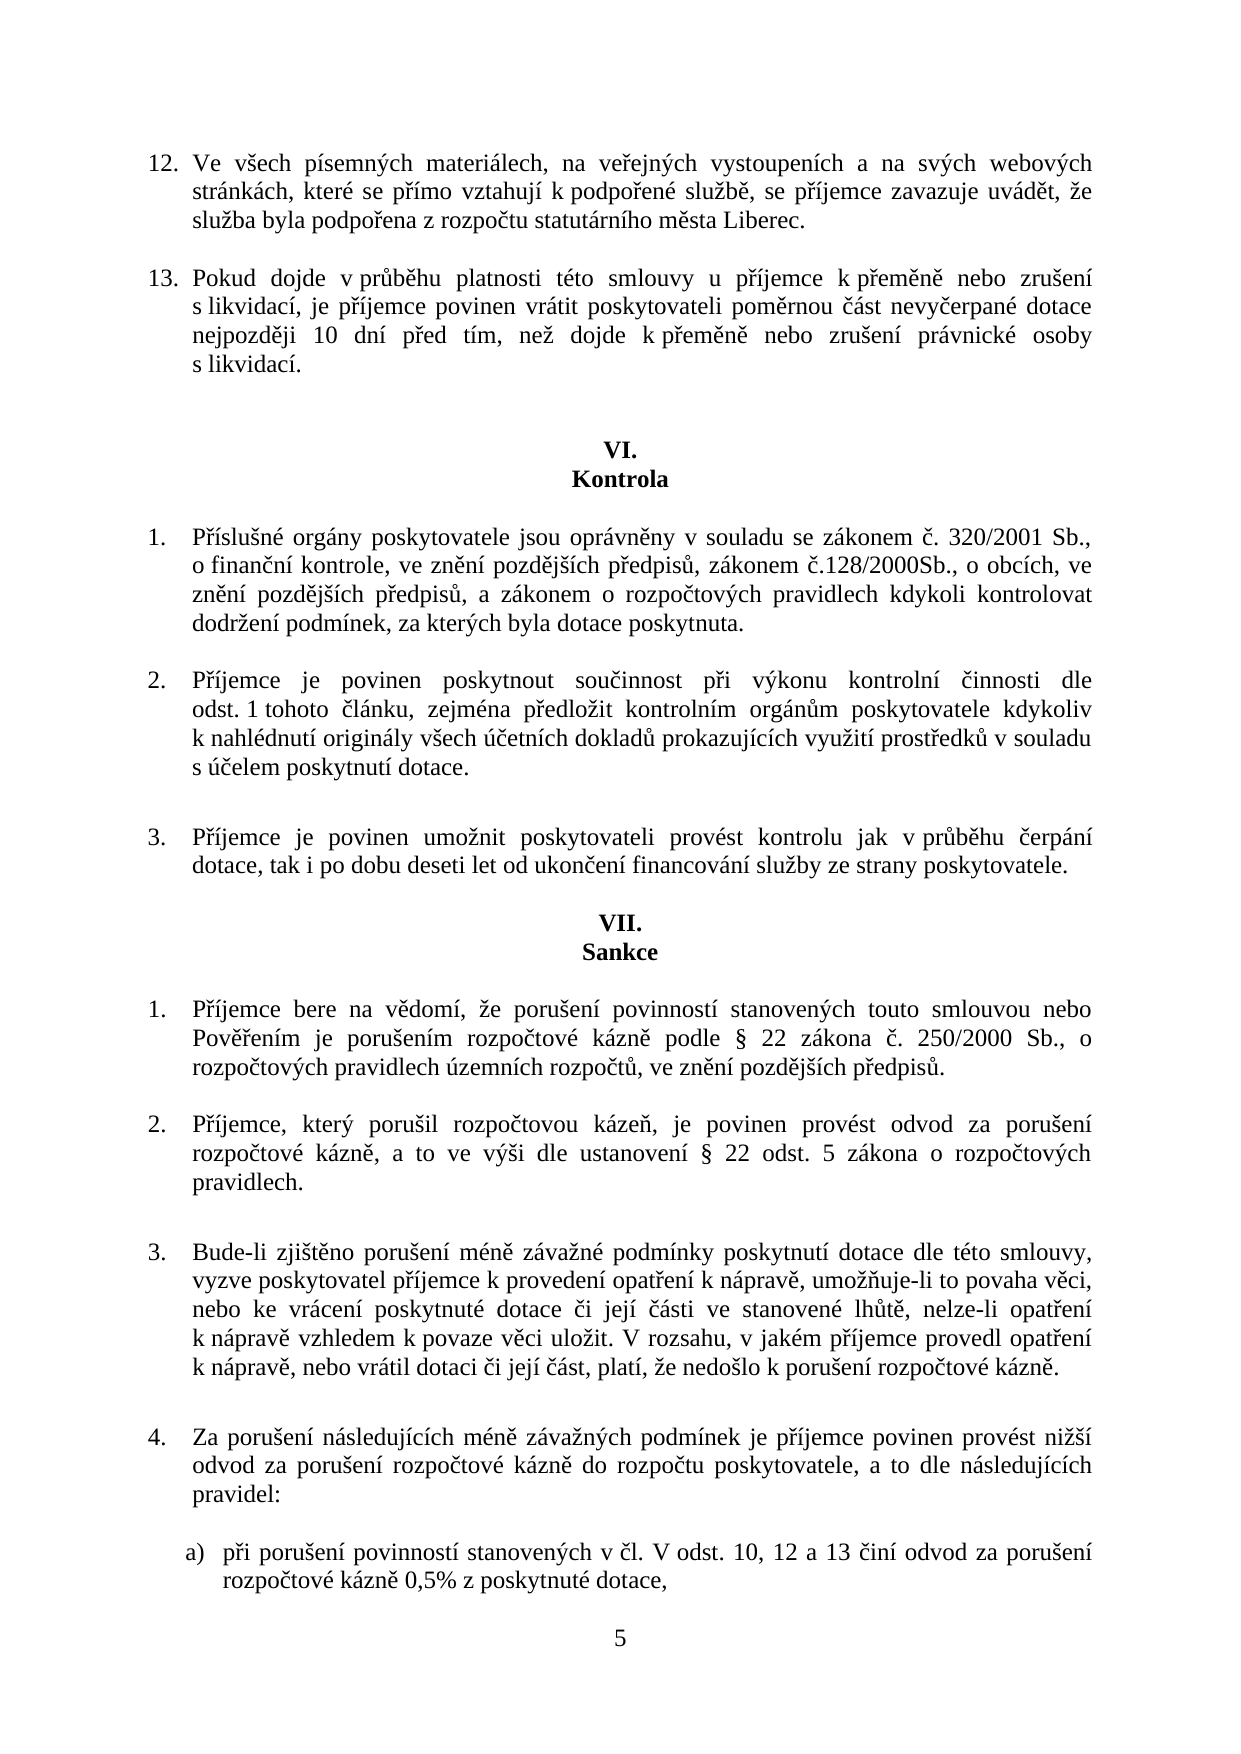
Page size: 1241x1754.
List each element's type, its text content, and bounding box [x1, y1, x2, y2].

text Kontrola [148, 464, 1093, 493]
list Příjemce, který porušil rozpočtovou kázeň, je povinen provést odvod za porušení rozpočtové kázně, a to ve výši dle ustanovení § 22 odst. 5 zákona o rozpočtových pravidlech. [148, 1109, 1093, 1196]
text VII. [148, 908, 1093, 937]
list Za porušení následujících méně závažných podmínek je příjemce povinen provést nižší odvod za porušení rozpočtové kázně do rozpočtu poskytovatele, a to dle následujících pravidel: [148, 1422, 1093, 1508]
list Příjemce je povinen poskytnout součinnost při výkonu kontrolní činnosti dle odst. 1 tohoto článku, zejména předložit kontrolním orgánům poskytovatele kdykoliv k nahlédnutí originály všech účetních dokladů prokazujících využití prostředků v souladu s účelem poskytnutí dotace. [147, 666, 1093, 781]
list Pokud dojde v průběhu platnosti této smlouvy u příjemce k přeměně nebo zrušení s likvidací, je příjemce povinen vrátit poskytovateli poměrnou část nevyčerpané dotace nejpozději 10 dní před tím, než dojde k přeměně nebo zrušení právnické osoby s likvidací. [148, 263, 1093, 378]
list Příjemce je povinen umožnit poskytovateli provést kontrolu jak v průběhu čerpání dotace, tak i po dobu deseti let od ukončení financování služby ze strany poskytovatele. [147, 822, 1093, 879]
list Bude-li zjištěno porušení méně závažné podmínky poskytnutí dotace dle této smlouvy, vyzve poskytovatel příjemce k provedení opatření k nápravě, umožňuje-li to povaha věci, nebo ke vrácení poskytnuté dotace či její části ve stanovené lhůtě, nelze-li opatření k nápravě vzhledem k povaze věci uložit. V rozsahu, v jakém příjemce provedl opatření k nápravě, nebo vrátil dotaci či její část, platí, že nedošlo k porušení rozpočtové kázně. [148, 1237, 1093, 1381]
list při porušení povinností stanovených v čl. V odst. 10, 12 a 13 činí odvod za porušení rozpočtové kázně 0,5% z poskytnuté dotace, [185, 1537, 1093, 1594]
list Ve všech písemných materiálech, na veřejných vystoupeních a na svých webových stránkách, které se přímo vztahují k podpořené službě, se příjemce zavazuje uvádět, že služba byla podpořena z rozpočtu statutárního města Liberec. [148, 148, 1093, 234]
list Příjemce bere na vědomí, že porušení povinností stanovených touto smlouvou nebo Pověřením je porušením rozpočtové kázně podle § 22 zákona č. 250/2000 Sb., o rozpočtových pravidlech územních rozpočtů, ve znění pozdějších předpisů. [148, 994, 1093, 1081]
list Příslušné orgány poskytovatele jsou oprávněny v souladu se zákonem č. 320/2001 Sb., o finanční kontrole, ve znění pozdějších předpisů, zákonem č.128/2000Sb., o obcích, ve znění pozdějších předpisů, a zákonem o rozpočtových pravidlech kdykoli kontrolovat dodržení podmínek, za kterých byla dotace poskytnuta. [147, 522, 1093, 637]
text Sankce [148, 937, 1093, 966]
text VI. [148, 436, 1093, 464]
